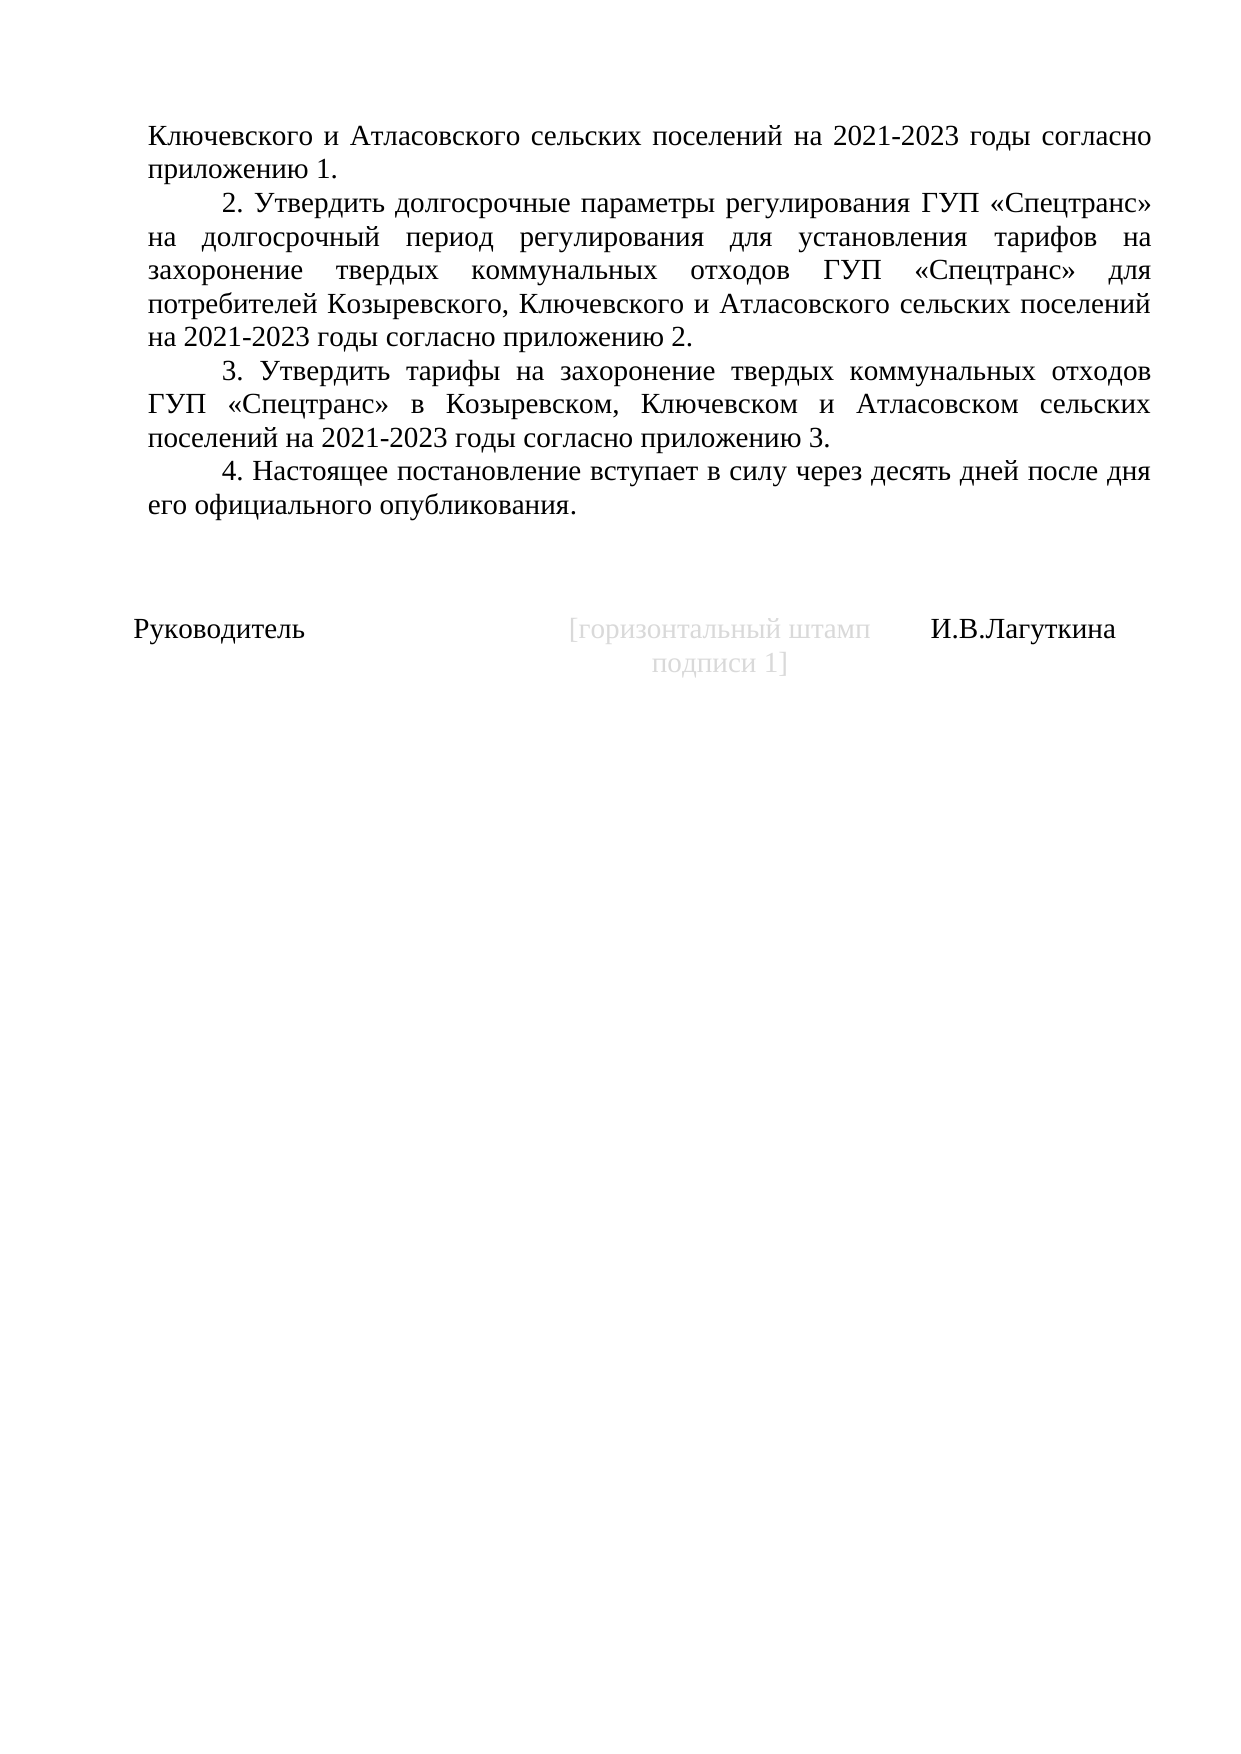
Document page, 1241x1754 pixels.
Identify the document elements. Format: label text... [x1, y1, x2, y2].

table_header Руководитель [122, 612, 521, 745]
text 3. Утвердить тарифы на захоронение твердых коммунальных отходов ГУП «Спецтранс» в Козыревском, Ключевском и Атласовском сельских поселений на 2021-2023 годы согласно приложению 3. [148, 353, 1152, 453]
text 4. Настоящее постановление вступает в силу через десять дней после дня его официального опубликования. [148, 453, 1152, 521]
table_header [горизонтальный штамп подписи 1] [521, 612, 919, 745]
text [148, 118, 1152, 185]
table_header И.В.Лагуткина [919, 612, 1155, 745]
text 2. Утвердить долгосрочные параметры регулирования ГУП «Спецтранс» на долгосрочный период регулирования для установления тарифов на захоронение твердых коммунальных отходов ГУП «Спецтранс» для потребителей Козыревского, Ключевского и Атласовского сельских поселений на 2021-2023 годы согласно приложению 2. [148, 185, 1152, 353]
